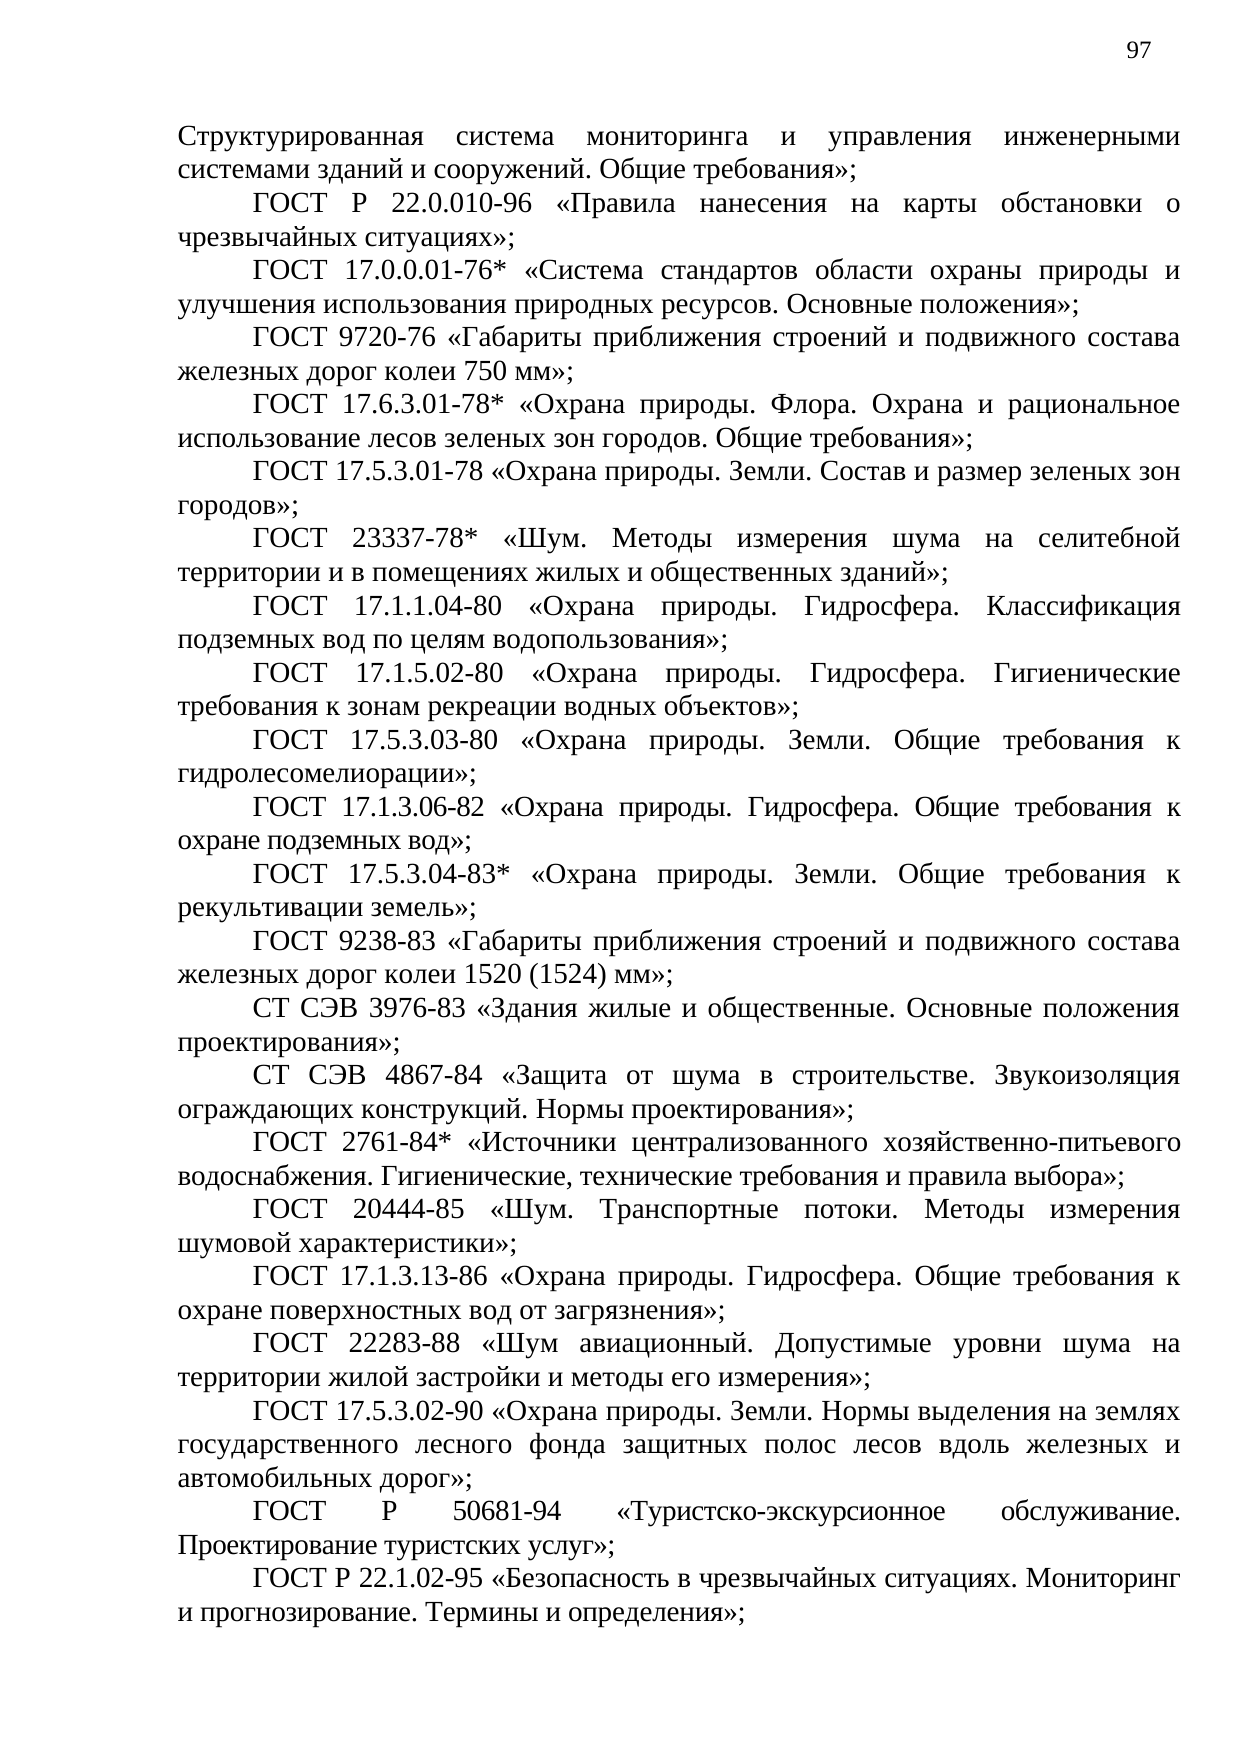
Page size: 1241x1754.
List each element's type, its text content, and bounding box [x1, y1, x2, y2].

text ГОСТ 17.5.3.01-78 «Охрана природы. Земли. Состав и размер зеленых зон городов»; [177, 453, 1181, 521]
text ГОСТ 17.6.3.01-78* «Охрана природы. Флора. Охрана и рациональное использование лесов зеленых зон городов. Общие требования»; [177, 386, 1181, 453]
text ГОСТ 2761-84* «Источники централизованного хозяйственно-питьевого водоснабжения. Гигиенические, технические требования и правила выбора»; [177, 1124, 1181, 1191]
text ГОСТ 23337-78* «Шум. Методы измерения шума на селитебной территории и в помещениях жилых и общественных зданий»; [177, 521, 1181, 588]
text ГОСТ 17.5.3.03-80 «Охрана природы. Земли. Общие требования к гидролесомелиорации»; [177, 722, 1181, 789]
text ГОСТ Р 50681-94 «Туристско-экскурсионное обслуживание. Проектирование туристских услуг»; [177, 1493, 1181, 1560]
text ГОСТ 17.1.3.06-82 «Охрана природы. Гидросфера. Общие требования к охране подземных вод»; [177, 789, 1181, 856]
text ГОСТ 9238-83 «Габариты приближения строений и подвижного состава железных дорог колеи 1520 (1524) мм»; [177, 923, 1181, 990]
text ГОСТ 17.1.5.02-80 «Охрана природы. Гидросфера. Гигиенические требования к зонам рекреации водных объектов»; [177, 655, 1181, 722]
text ГОСТ 20444-85 «Шум. Транспортные потоки. Методы измерения шумовой характеристики»; [177, 1191, 1181, 1258]
text ГОСТ Р 22.1.02-95 «Безопасность в чрезвычайных ситуациях. Мониторинг и прогнозирование. Термины и определения»; [177, 1560, 1181, 1627]
text ГОСТ 17.0.0.01-76* «Система стандартов области охраны природы и улучшения использования природных ресурсов. Основные положения»; [177, 252, 1181, 319]
text ГОСТ Р 22.0.010-96 «Правила нанесения на карты обстановки о чрезвычайных ситуациях»; [177, 185, 1181, 252]
text ГОСТ 17.5.3.02-90 «Охрана природы. Земли. Нормы выделения на землях государственного лесного фонда защитных полос лесов вдоль железных и автомобильных дорог»; [177, 1393, 1181, 1493]
text СТ СЭВ 3976-83 «Здания жилые и общественные. Основные положения проектирования»; [177, 990, 1181, 1057]
text СТ СЭВ 4867-84 «Защита от шума в строительстве. Звукоизоляция ограждающих конструкций. Нормы проектирования»; [177, 1057, 1181, 1124]
text ГОСТ 17.1.3.13-86 «Охрана природы. Гидросфера. Общие требования к охране поверхностных вод от загрязнения»; [177, 1258, 1181, 1326]
text ГОСТ 22283-88 «Шум авиационный. Допустимые уровни шума на территории жилой застройки и методы его измерения»; [177, 1326, 1181, 1393]
text ГОСТ 17.5.3.04-83* «Охрана природы. Земли. Общие требования к рекультивации земель»; [177, 856, 1181, 923]
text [177, 118, 1181, 185]
text ГОСТ 9720-76 «Габариты приближения строений и подвижного состава железных дорог колеи 750 мм»; [177, 319, 1181, 386]
text ГОСТ 17.1.1.04-80 «Охрана природы. Гидросфера. Классификация подземных вод по целям водопользования»; [177, 588, 1181, 655]
